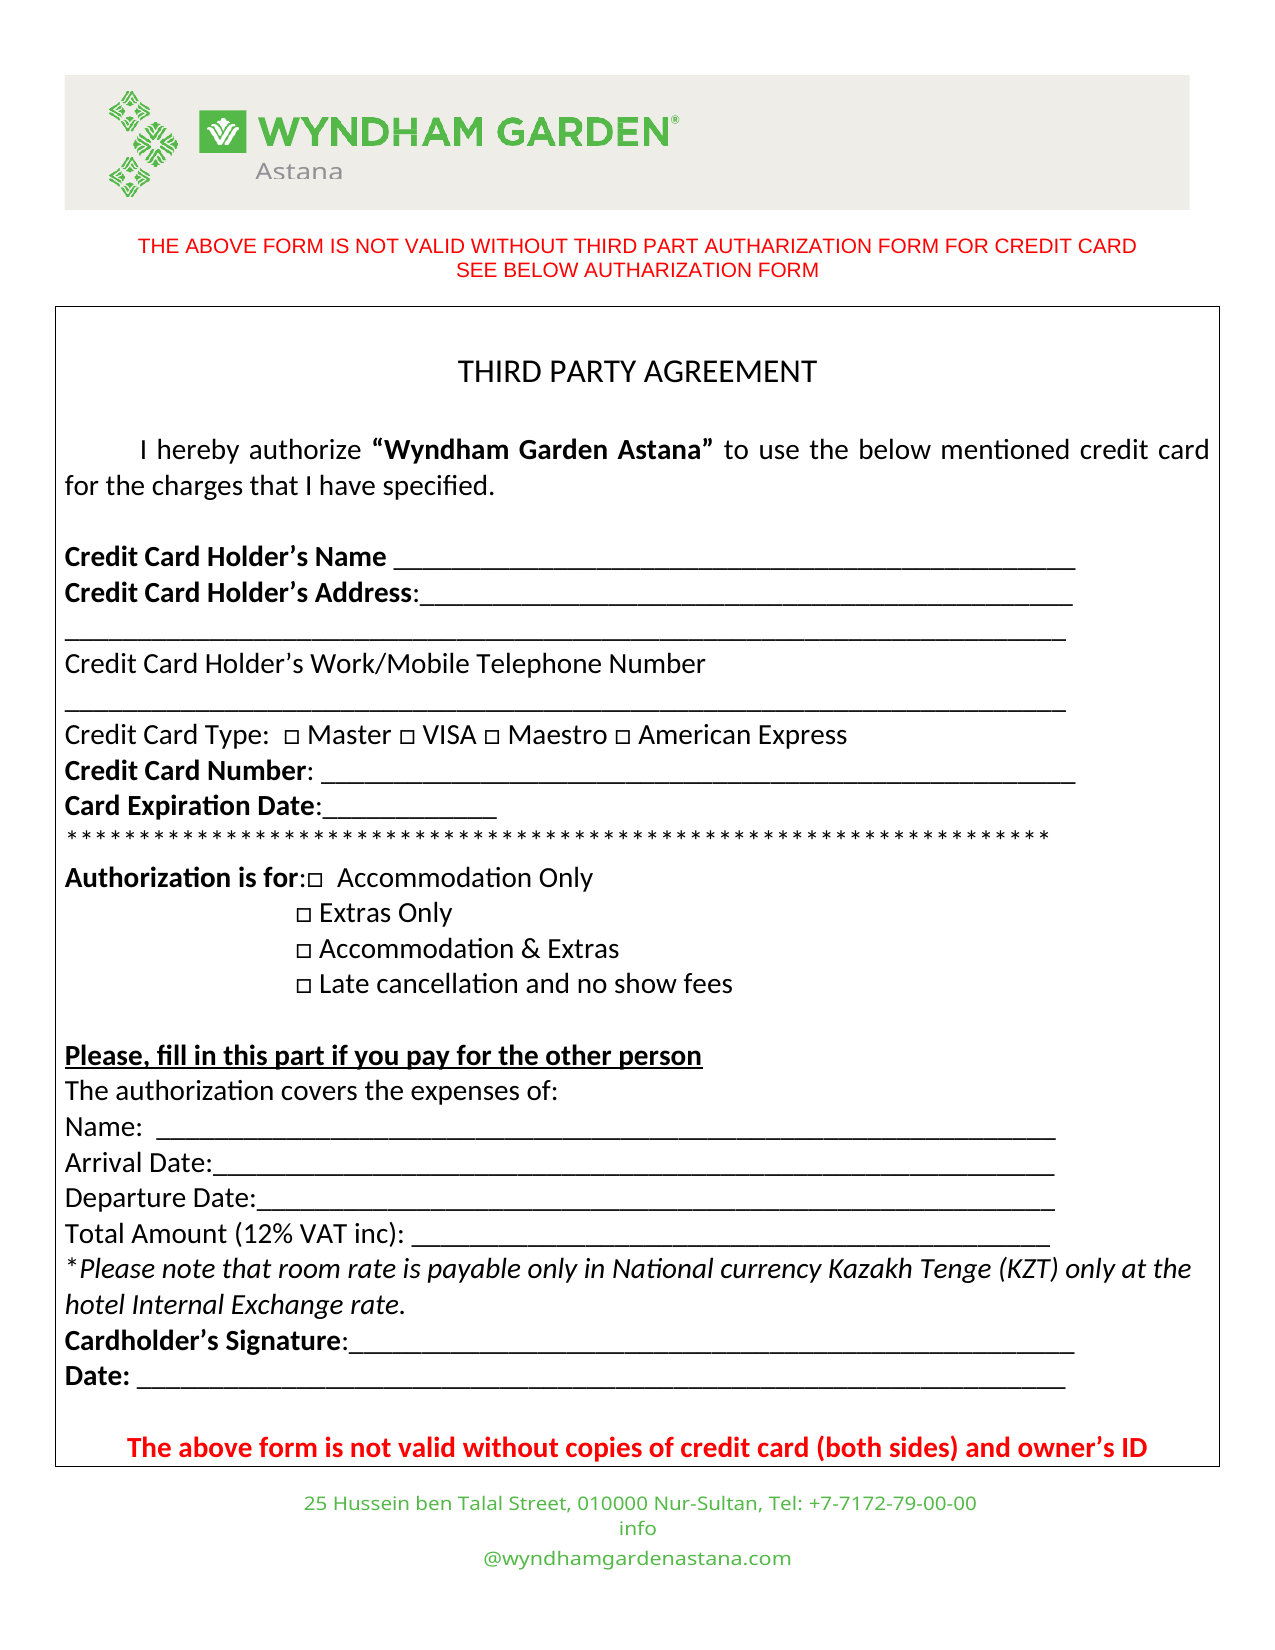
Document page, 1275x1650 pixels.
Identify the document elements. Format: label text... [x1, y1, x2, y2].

text Total Amount (12% VAT inc): ____________________________________________ [64, 1215, 1210, 1251]
picture [390, 114, 451, 149]
picture [362, 117, 389, 146]
text Cardholder’s Signature:__________________________________________________ [64, 1322, 1210, 1357]
text Please, fill in this part if you pay for the other person [64, 1037, 1210, 1072]
picture [559, 117, 583, 146]
text □ Extras Only [64, 894, 1210, 930]
text Authorization is for:□ Accommodation Only [64, 859, 1210, 894]
picture [526, 117, 556, 146]
text Name: ______________________________________________________________ [64, 1108, 1210, 1144]
text Card Expiration Date:____________ [64, 787, 1210, 823]
picture [109, 91, 178, 197]
text Date: ________________________________________________________________ [64, 1357, 1210, 1393]
picture [614, 117, 668, 146]
picture [300, 117, 329, 146]
text THIRD PARTY AGREEMENT [64, 350, 1210, 391]
picture [331, 117, 357, 146]
text SEE BELOW AUTHARIZATION FORM [64, 258, 1210, 282]
text Credit Card Number: ____________________________________________________ [64, 752, 1210, 787]
text *Please note that room rate is payable only in National currency Kazakh Tenge (KZT) only at the hotel Internal Exchange rate. [64, 1251, 1210, 1322]
text Credit Card Holder’s Address:_____________________________________________ [64, 574, 1210, 609]
picture [587, 117, 613, 146]
picture [207, 118, 239, 145]
text Credit Card Holder’s Name _______________________________________________ [64, 538, 1210, 574]
text □ Accommodation & Extras [64, 930, 1210, 966]
text □ Late cancellation and no show fees [64, 966, 1210, 1001]
text The authorization covers the expenses of: [64, 1072, 1210, 1108]
text Credit Card Holder’s Work/Mobile Telephone Number [64, 645, 1210, 681]
text _____________________________________________________________________ [64, 609, 1210, 645]
text Credit Card Type: □ Master □ VISA □ Maestro □ American Express [64, 716, 1210, 752]
text I hereby authorize “Wyndham Garden Astana” to use the below mentioned credit card for the charges that I have specified. [64, 431, 1210, 502]
text _____________________________________________________________________ [64, 681, 1210, 716]
text Departure Date:_______________________________________________________ [64, 1179, 1210, 1215]
text ******************************************************************** [64, 823, 1210, 859]
picture [454, 117, 482, 146]
text THE ABOVE FORM IS NOT VALID WITHOUT THIRD PART AUTHARIZATION FORM FOR CREDIT CARD [64, 234, 1210, 258]
text The above form is not valid without copies of credit card (both sides) and owner’s ID [56, 1426, 1219, 1466]
text Arrival Date:__________________________________________________________ [64, 1144, 1210, 1179]
picture [497, 117, 524, 146]
